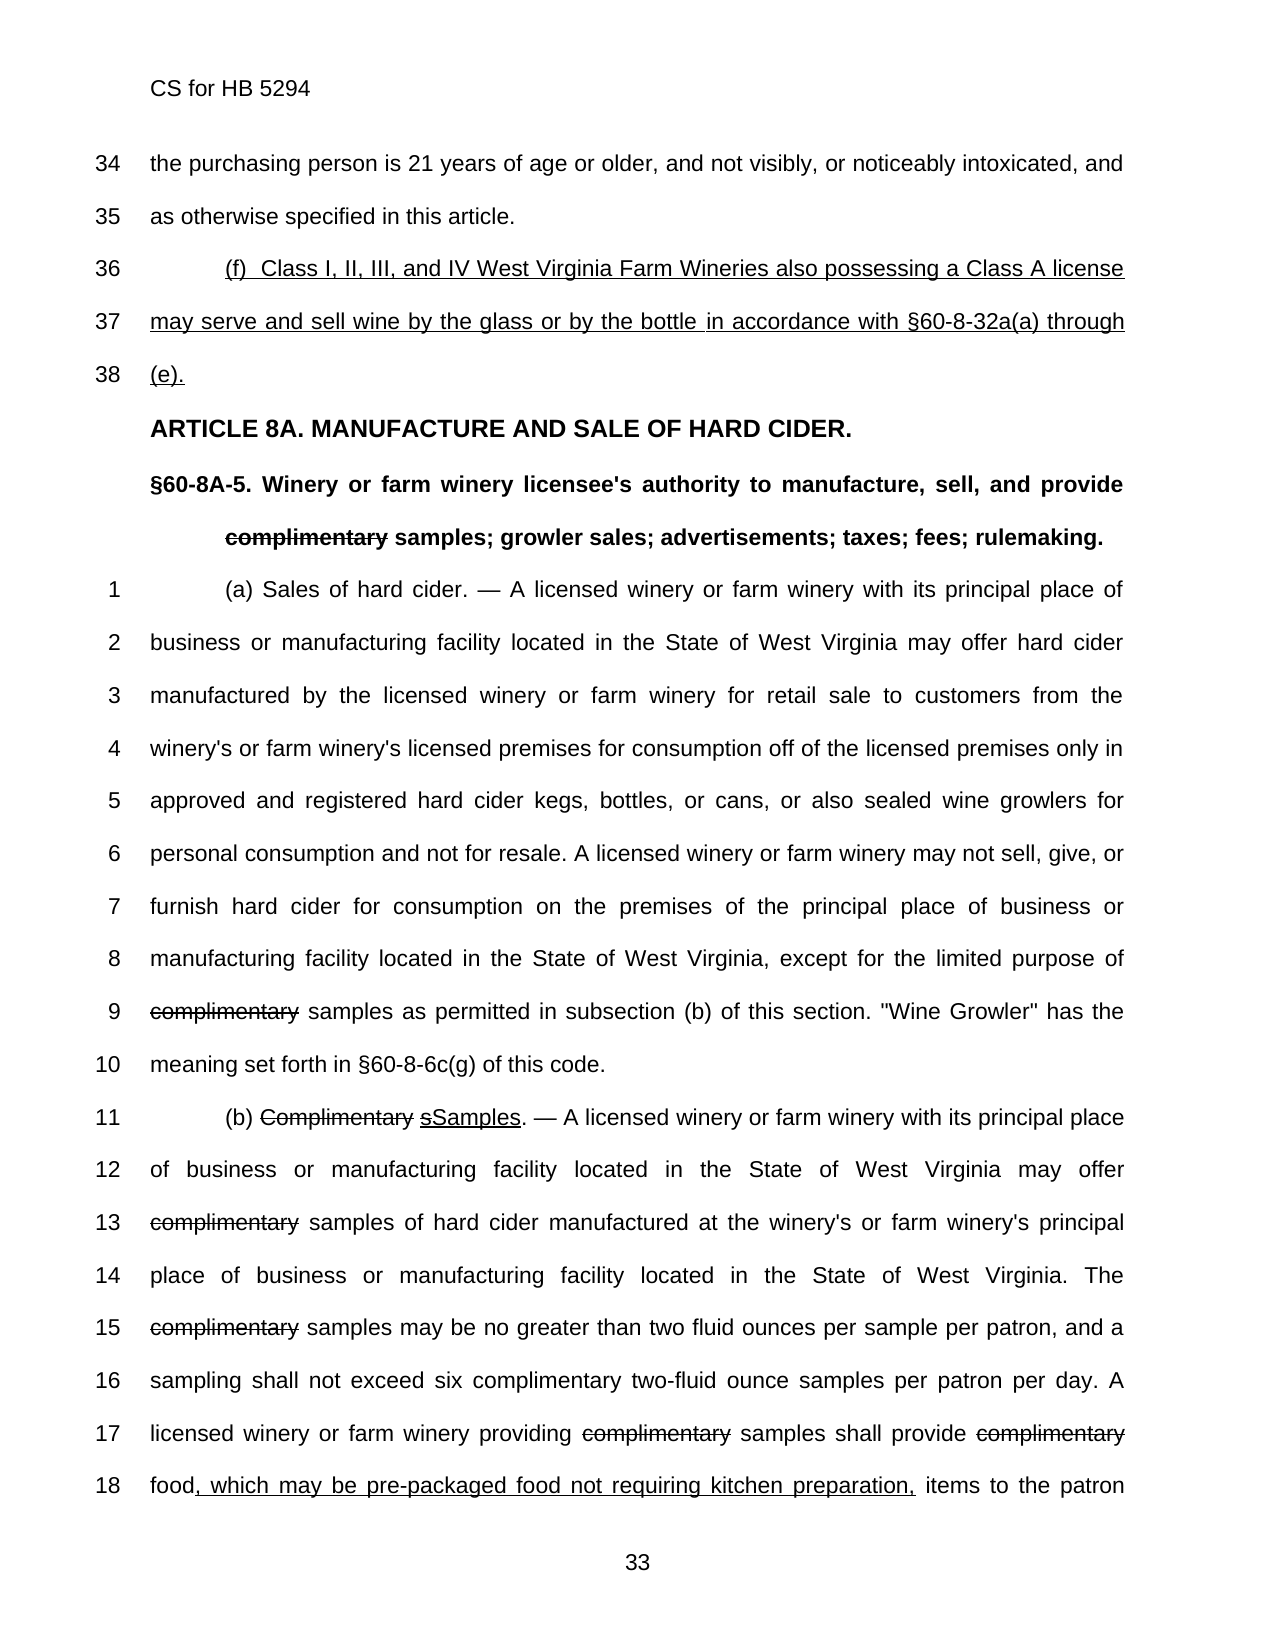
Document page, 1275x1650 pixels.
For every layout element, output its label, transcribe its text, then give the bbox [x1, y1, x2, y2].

subtitle §60-8A-5. Winery or farm winery licensee's authority to manufacture, sell, and provide complimentary samples; growler sales; advertisements; taxes; fees; rulemaking. [150, 471, 1125, 550]
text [150, 1103, 1125, 1499]
text (f) Class I, II, III, and IV West Virginia Farm Wineries also possessing a Class A license may serve and sell wine by the glass or by the bottle in accordance with §60-8-32a(a) through (e). [150, 255, 1125, 387]
subtitle ARTICLE 8A. MANUFACTURE AND SALE OF HARD CIDER. [150, 413, 1125, 442]
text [150, 150, 1125, 229]
text (a) Sales of hard cider. — A licensed winery or farm winery with its principal place of business or manufacturing facility located in the State of West Virginia may offer hard cider manufactured by the licensed winery or farm winery for retail sale to customers from the winery's or farm winery's licensed premises for consumption off of the licensed premises only in approved and registered hard cider kegs, bottles, or cans, or also sealed wine growlers for personal consumption and not for resale. A licensed winery or farm winery may not sell, give, or furnish hard cider for consumption on the premises of the principal place of business or manufacturing facility located in the State of West Virginia, except for the limited purpose of complimentary samples as permitted in subsection (b) of this section. "Wine Growler" has the meaning set forth in §60-8-6c(g) of this code. [150, 576, 1125, 1077]
